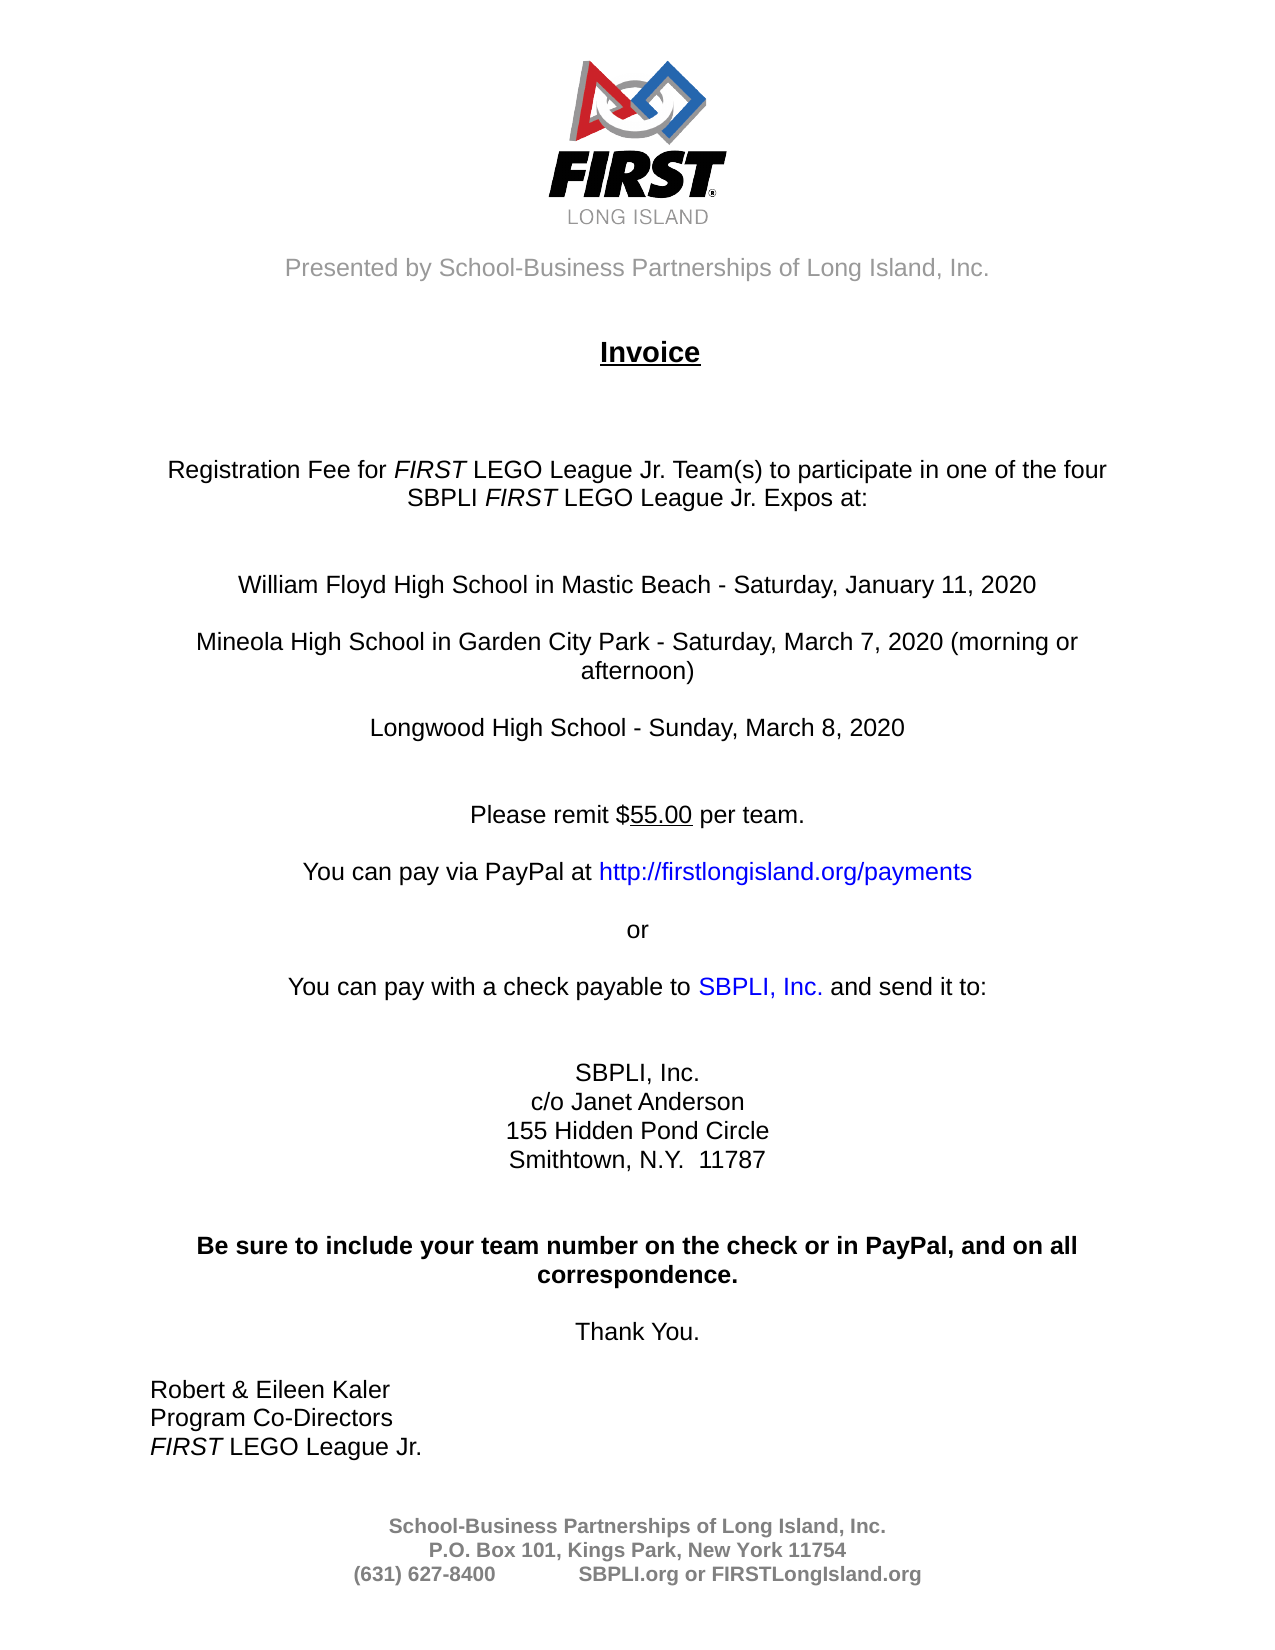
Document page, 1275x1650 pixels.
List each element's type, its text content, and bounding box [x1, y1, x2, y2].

text in Garden City Park - Saturday, March 7, 2020 (morning or afternoon) [150, 627, 1125, 685]
text 155 Hidden Pond Circle [150, 1116, 1125, 1145]
text Please remit $55.00 per team. [150, 800, 1125, 828]
text Robert & Eileen Kaler [150, 1375, 1125, 1403]
text SBPLI, Inc. [150, 1058, 1125, 1087]
text - Sunday, March 8, 2020 [150, 713, 1125, 742]
picture [498, 44, 777, 245]
text 11787 [150, 1145, 1125, 1173]
text (631) 627-8400 SBPLI.org or FIRSTLongIsland.org [150, 1562, 1125, 1586]
text FIRST LEGO League Jr. [150, 1432, 1125, 1461]
text Registration Fee for FIRST LEGO League Jr. Team(s) to participate in one of the four SBPLI FIRST LEGO League Jr. Expos at: [150, 455, 1125, 512]
text Invoice [450, 335, 1125, 397]
text in - Saturday, January 11, 2020 [150, 541, 1125, 598]
text Be sure to include your team number on the check or in PayPal, and on all correspondence. [150, 1231, 1125, 1288]
text Thank You. [150, 1317, 1125, 1346]
text c/o [150, 1087, 1125, 1116]
text You can pay via PayPal at http://firstlongisland.org/payments [150, 857, 1125, 886]
text Program Co-Directors [150, 1403, 1125, 1432]
text You can pay with a check payable to SBPLI, Inc. and send it to: [150, 972, 1125, 1001]
text or [150, 915, 1125, 943]
text School-Business Partnerships of Long Island, Inc. [150, 1514, 1125, 1538]
text Presented by School-Business Partnerships of Long Island, Inc. [150, 253, 1125, 282]
